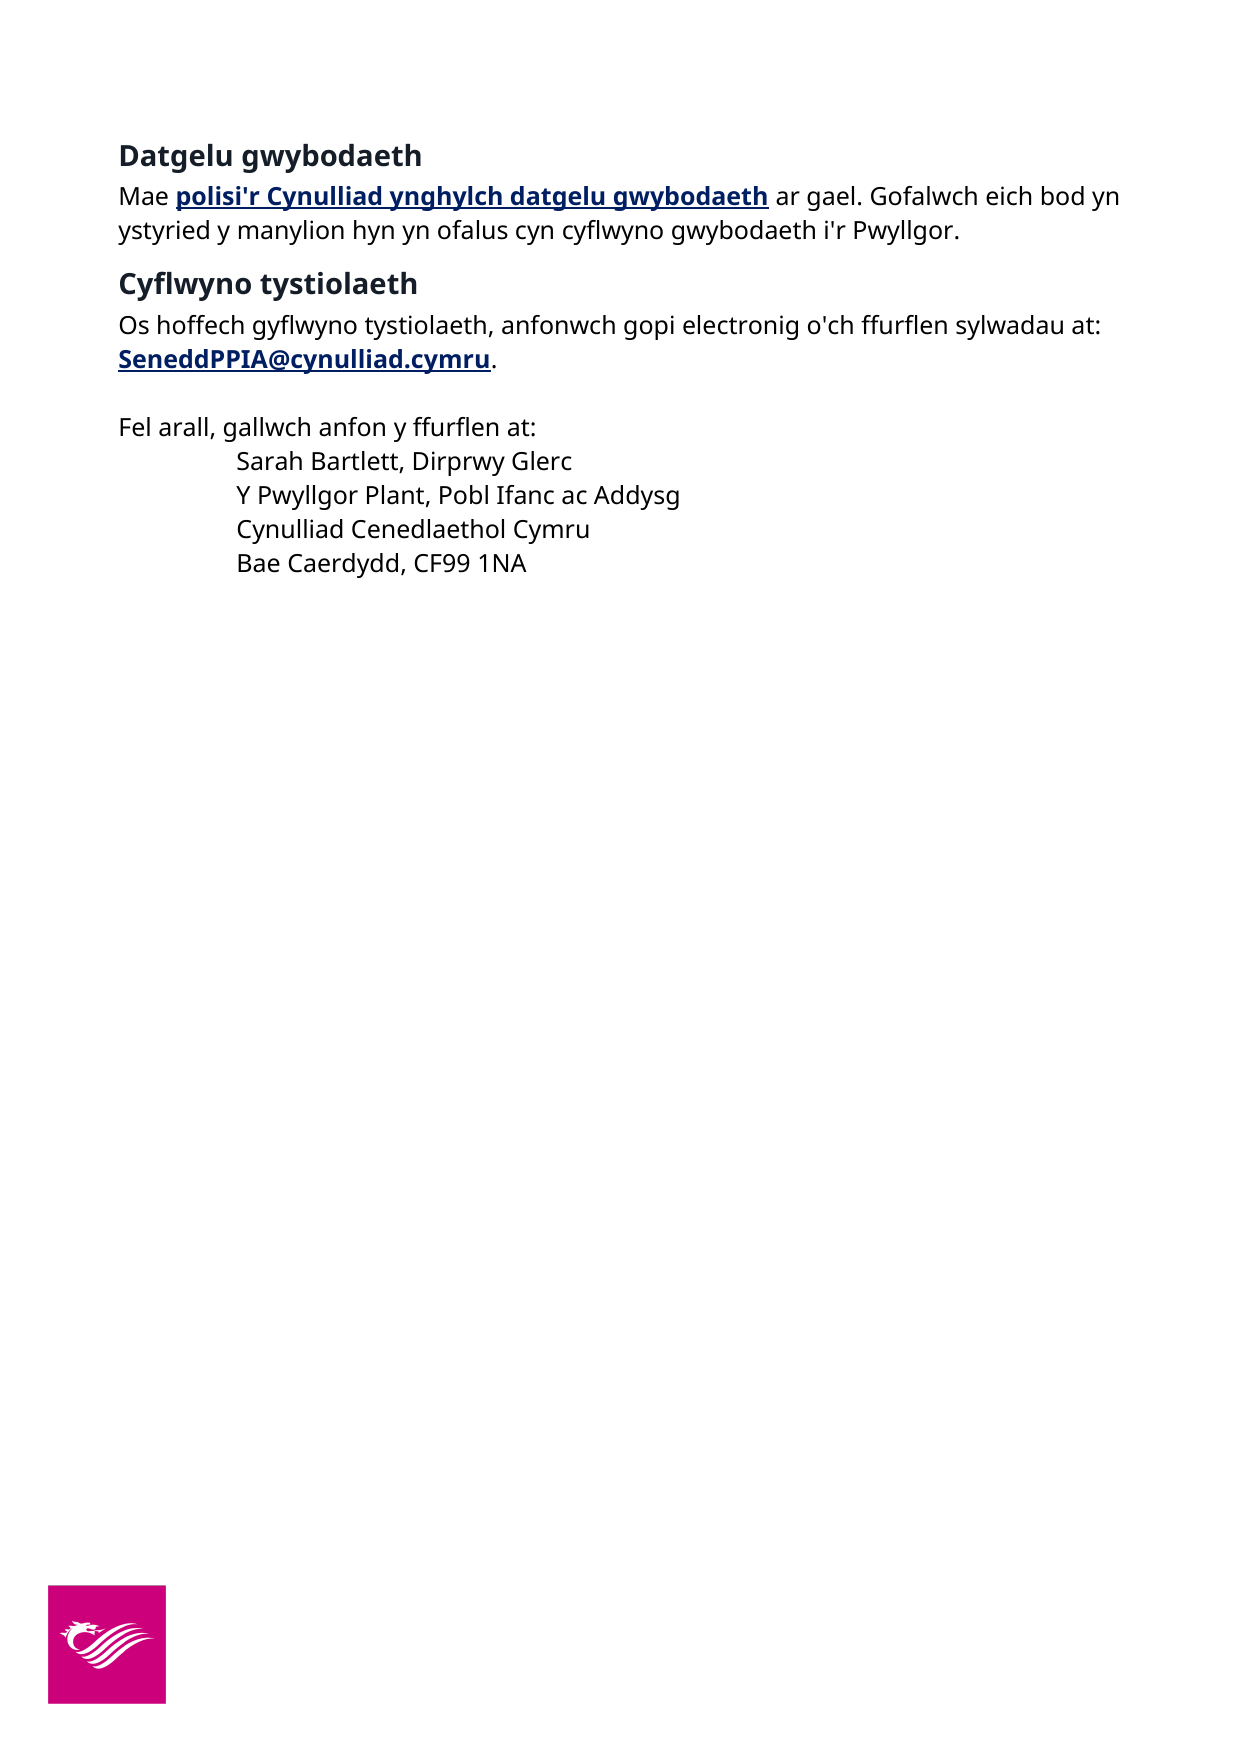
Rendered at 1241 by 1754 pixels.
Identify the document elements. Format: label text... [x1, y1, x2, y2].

text Sarah Bartlett, Dirprwy Glerc [236, 443, 1122, 478]
subtitle Datgelu gwybodaeth [118, 135, 1122, 174]
text Bae Caerdydd, CF99 1NA [236, 546, 1122, 580]
text Fel arall, gallwch anfon y ffurflen at: [118, 409, 1122, 443]
text Mae polisi'r Cynulliad ynghylch datgelu gwybodaeth ar gael. Gofalwch eich bod yn ystyried y manylion hyn yn ofalus cyn cyflwyno gwybodaeth i'r Pwyllgor. [118, 179, 1122, 247]
picture [1, 1522, 1236, 1751]
text Y Pwyllgor Plant, Pobl Ifanc ac Addysg [236, 478, 1122, 512]
text Os hoffech gyflwyno tystiolaeth, anfonwch gopi electronig o'ch ffurflen sylwadau at: SeneddPPIA@cynulliad.cymru. [118, 307, 1122, 375]
subtitle Cyflwyno tystiolaeth [118, 263, 1122, 303]
text Cynulliad Cenedlaethol Cymru [236, 512, 1122, 546]
